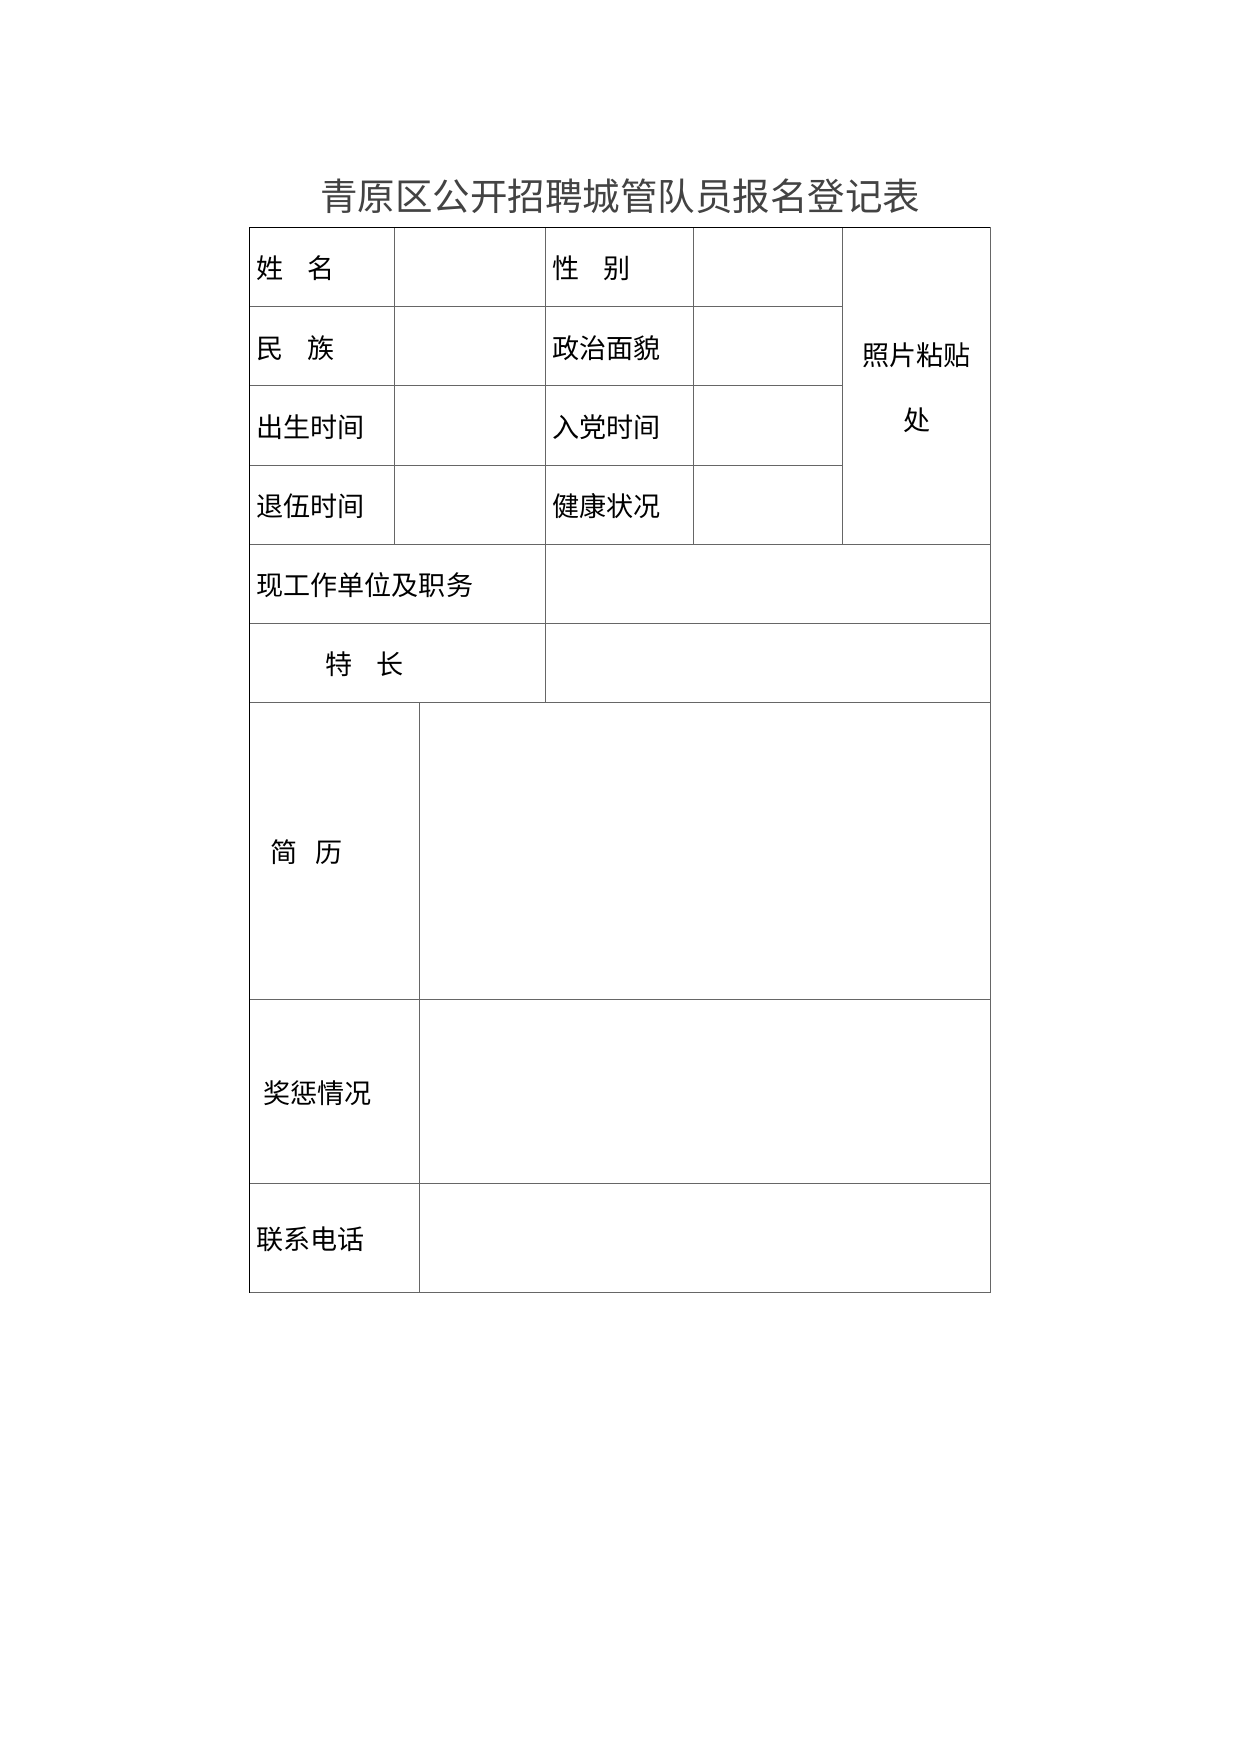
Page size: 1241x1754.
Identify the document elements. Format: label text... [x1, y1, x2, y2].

table_cell [694, 466, 842, 544]
table_cell 现工作单位及职务 [250, 545, 545, 623]
table_cell [420, 1184, 990, 1292]
table_cell 民 族 [250, 307, 394, 385]
text 青原区公开招聘城管队员报名登记表 [187, 162, 1053, 227]
table_cell [694, 386, 842, 464]
table_header 姓 名 [250, 228, 394, 306]
table_cell 特 长 [250, 624, 545, 702]
table_cell [420, 1000, 990, 1183]
table_header [395, 228, 545, 306]
table_header 性 别 [546, 228, 693, 306]
table_cell [546, 545, 990, 623]
table_cell [395, 386, 545, 464]
table_cell 政治面貌 [546, 307, 693, 385]
table_header [694, 228, 842, 306]
table_cell 出生时间 [250, 386, 394, 464]
table_cell [395, 466, 545, 544]
table_cell 健康状况 [546, 466, 693, 544]
table_cell 入党时间 [546, 386, 693, 464]
table_cell 简 历 [250, 703, 419, 999]
table_cell 退伍时间 [250, 466, 394, 544]
table_cell 奖惩情况 [250, 1000, 419, 1183]
table_cell [395, 307, 545, 385]
table_cell 联系电话 [250, 1184, 419, 1292]
table_header 照片粘贴处 [843, 228, 990, 544]
table_cell [420, 703, 990, 999]
table_cell [546, 624, 990, 702]
table_cell [694, 307, 842, 385]
